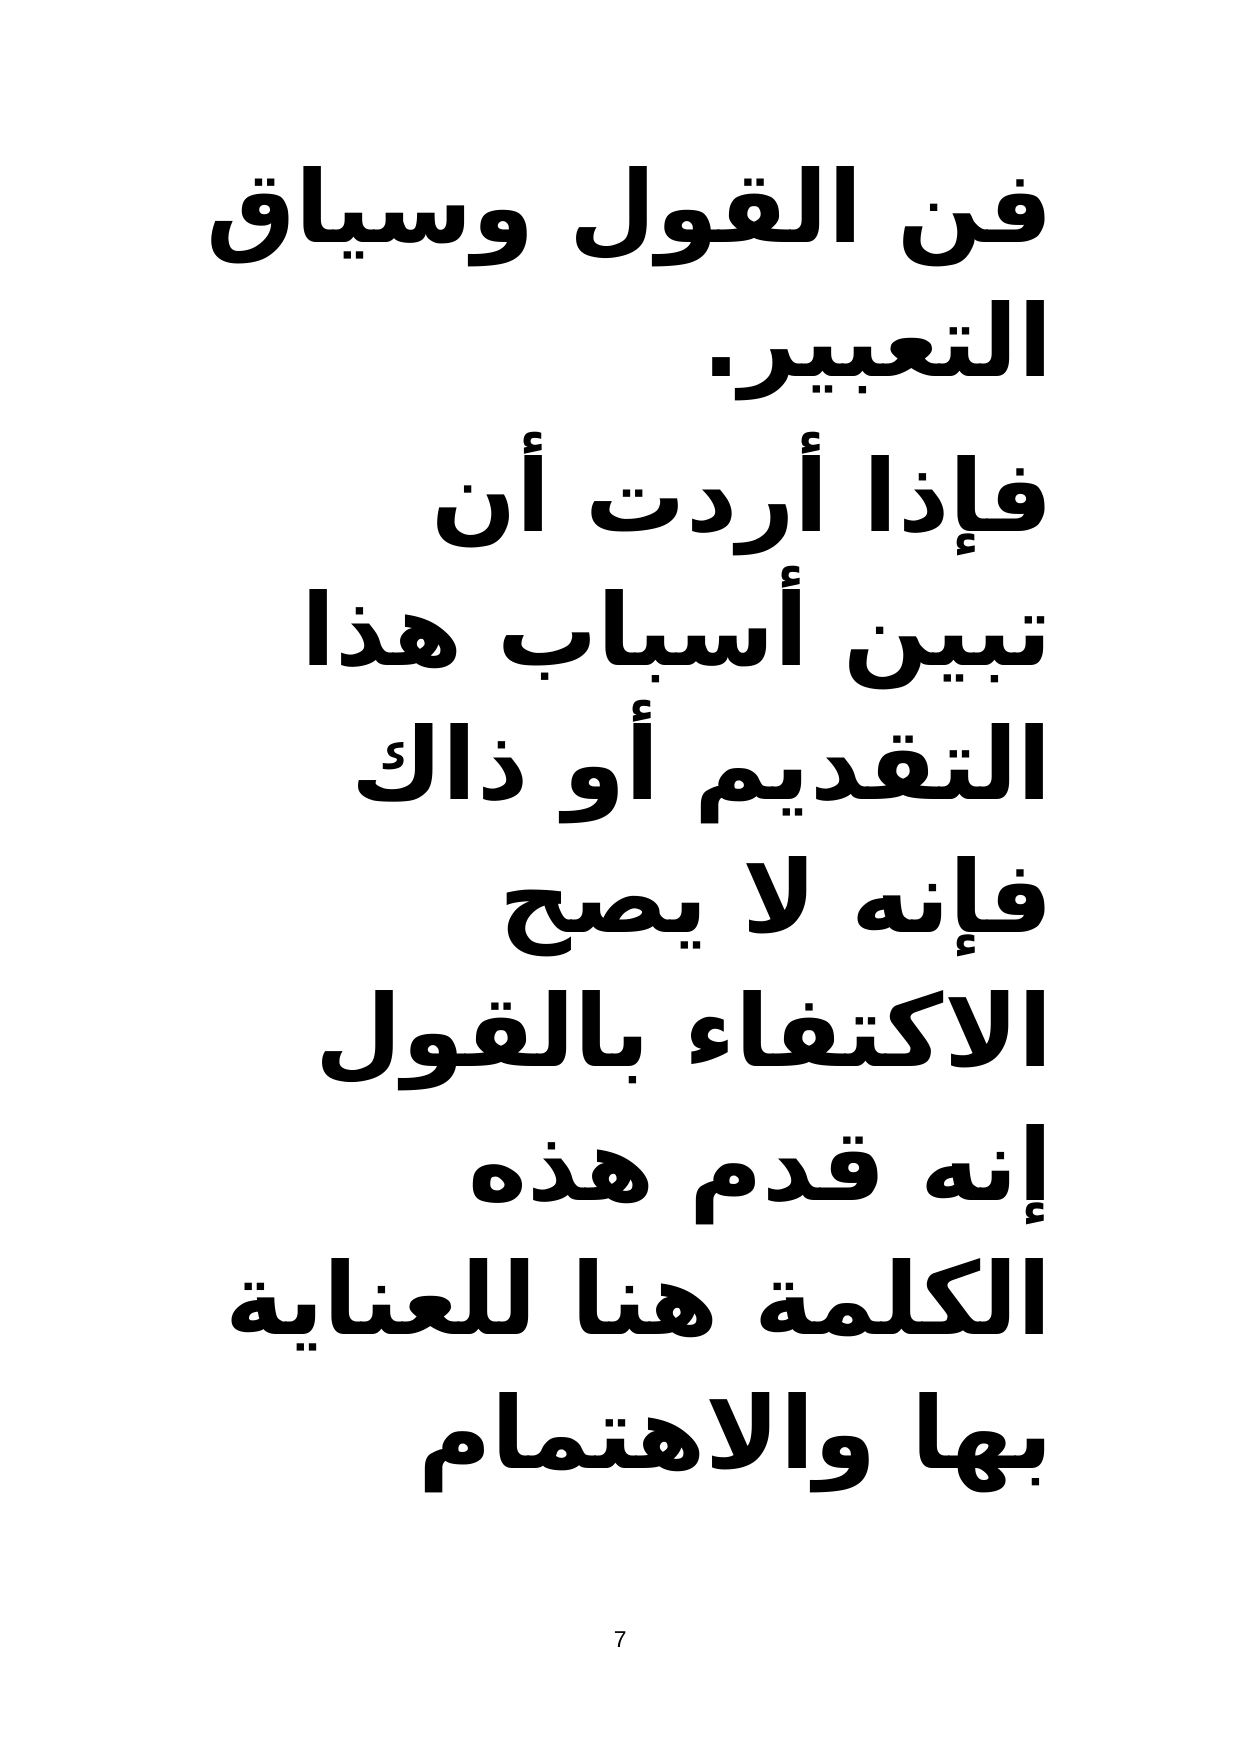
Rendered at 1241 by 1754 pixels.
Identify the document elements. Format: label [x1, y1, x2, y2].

text [187, 150, 1053, 400]
text [187, 438, 1053, 1492]
